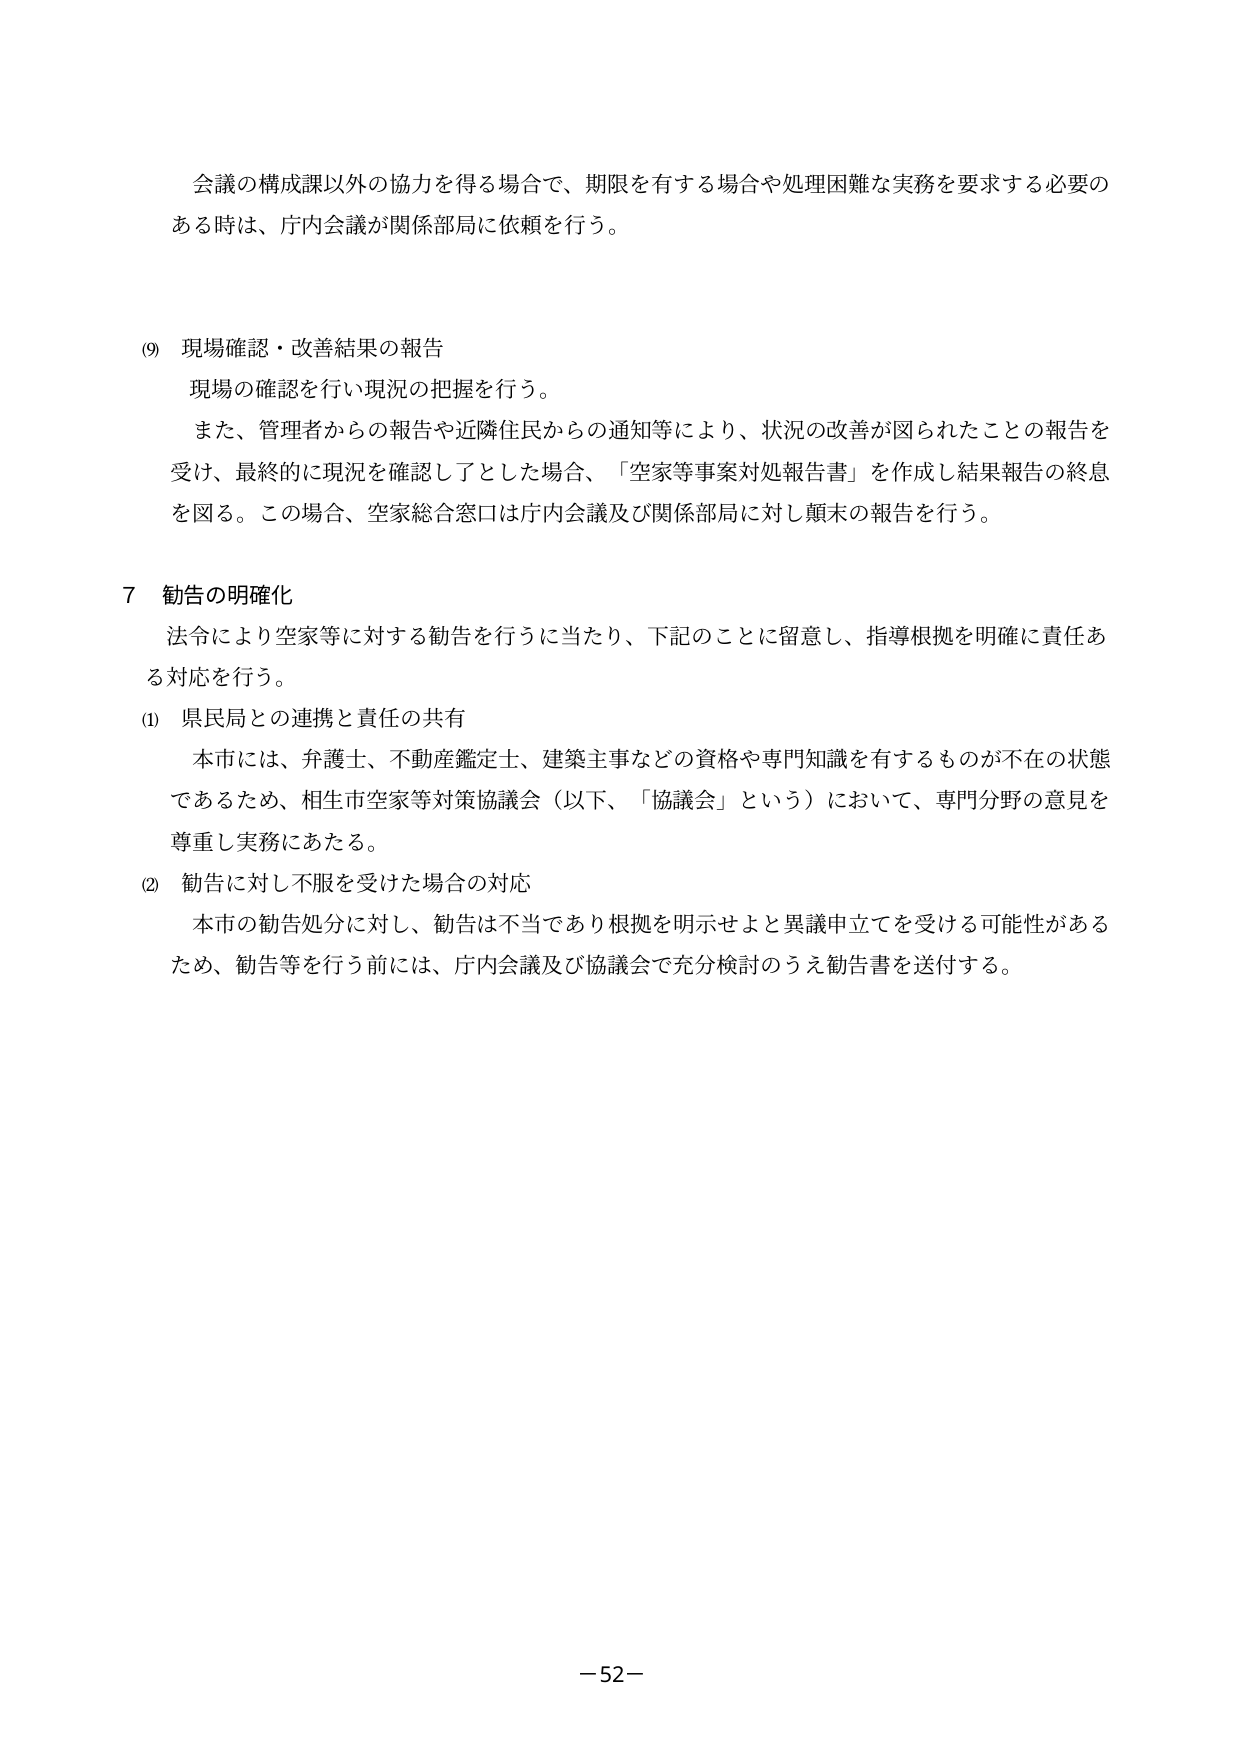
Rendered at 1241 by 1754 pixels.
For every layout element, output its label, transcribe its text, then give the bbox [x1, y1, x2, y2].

text 本市の勧告処分に対し、勧告は不当であり根拠を明示せよと異議申立てを受ける可能性があるため、勧告等を行う前には、庁内会議及び協議会で充分検討のうえ勧告書を送付する。 [170, 904, 1122, 983]
text ⑵ 勧告に対し不服を受けた場合の対応 [141, 863, 1122, 900]
text ７ 勧告の明確化 [118, 575, 1122, 612]
text 会議の構成課以外の協力を得る場合で、期限を有する場合や処理困難な実務を要求する必要のある時は、庁内会議が関係部局に依頼を行う。 [170, 164, 1122, 243]
text ⑼ 現場確認・改善結果の報告 [119, 328, 1122, 366]
text 現場の確認を行い現況の把握を行う。 [118, 369, 1122, 407]
text 法令により空家等に対する勧告を行うに当たり、下記のことに留意し、指導根拠を明確に責任ある対応を行う。 [144, 616, 1122, 695]
text 本市には、弁護士、不動産鑑定士、建築主事などの資格や専門知識を有するものが不在の状態であるため、相生市空家等対策協議会（以下、「協議会」という）において、専門分野の意見を尊重し実務にあたる。 [170, 739, 1122, 859]
text ⑴ 県民局との連携と責任の共有 [141, 698, 1122, 736]
text また、管理者からの報告や近隣住民からの通知等により、状況の改善が図られたことの報告を受け、最終的に現況を確認し了とした場合、「空家等事案対処報告書」を作成し結果報告の終息を図る。この場合、空家総合窓口は庁内会議及び関係部局に対し顛末の報告を行う。 [170, 411, 1122, 531]
